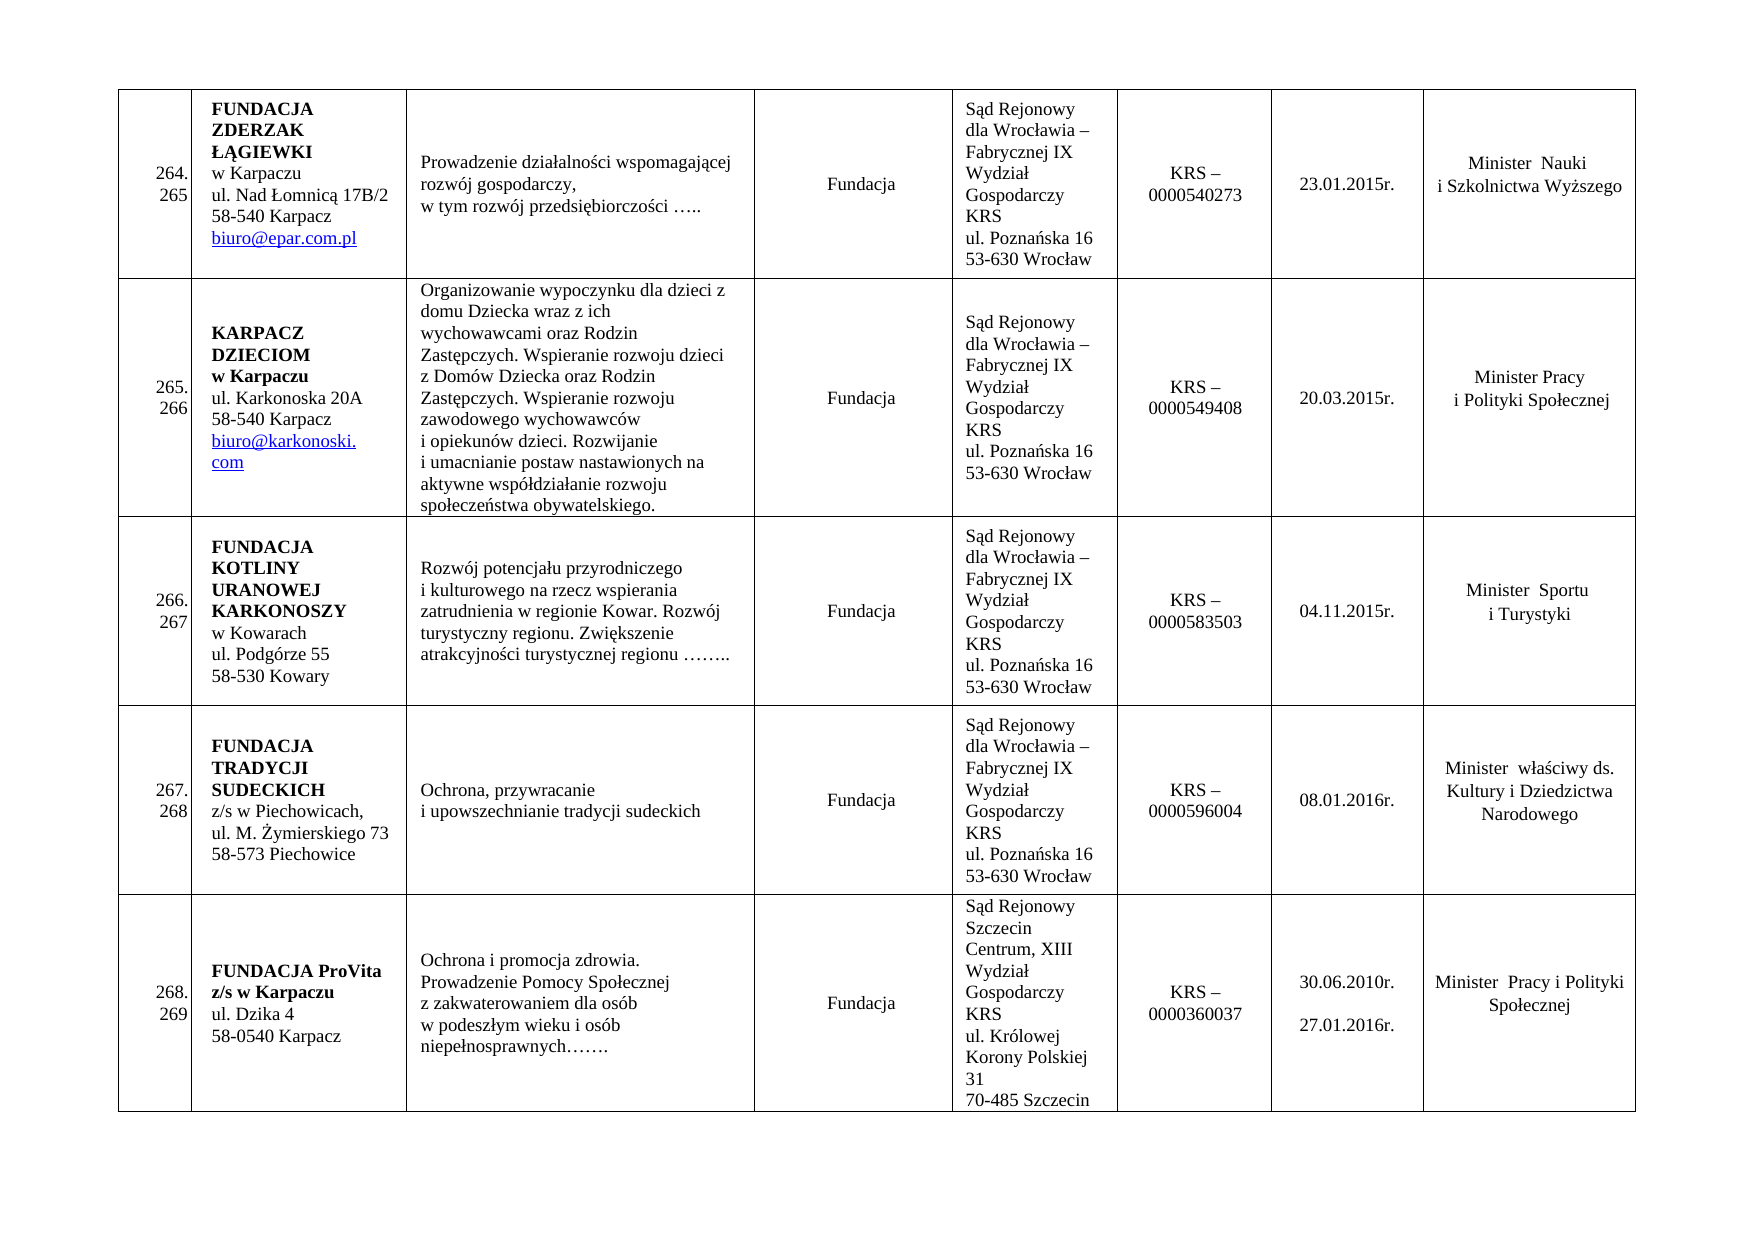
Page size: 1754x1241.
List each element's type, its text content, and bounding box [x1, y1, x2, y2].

table_cell FUNDACJA TRADYCJI SUDECKICH z/s w Piechowicach, ul. M. Żymierskiego 73 58-573 Piechowice [192, 706, 406, 894]
table_cell Prowadzenie działalności wspomagającej rozwój gospodarczy, w tym rozwój przedsiębiorczości ….. [407, 90, 754, 278]
table_cell KRS – 0000540273 [1118, 90, 1271, 278]
table_cell Minister właściwy ds. Kultury i Dziedzictwa Narodowego [1424, 706, 1635, 894]
table_cell 08.01.2016r. [1272, 706, 1423, 894]
table_cell 268 [119, 706, 191, 894]
table_cell 269 [119, 895, 191, 1111]
table_cell FUNDACJA ProVita z/s w Karpaczu ul. Dzika 4 58-0540 Karpacz [192, 895, 406, 1111]
table_cell 267 [119, 517, 191, 705]
table_cell Minister Pracy i Polityki Społecznej [1424, 895, 1635, 1111]
table_cell 265 [119, 90, 191, 278]
table_cell Ochrona i promocja zdrowia. Prowadzenie Pomocy Społecznej z zakwaterowaniem dla osób w podeszłym wieku i osób niepełnosprawnych……. [407, 895, 754, 1111]
table_cell Fundacja [755, 517, 952, 705]
table_cell Sąd Rejonowy dla Wrocławia – Fabrycznej IX Wydział Gospodarczy KRS ul. Poznańska 16 53-630 Wrocław [953, 706, 1117, 894]
table_cell KRS – 0000596004 [1118, 706, 1271, 894]
table_cell Fundacja [755, 706, 952, 894]
table_cell Fundacja [755, 895, 952, 1111]
table_cell KRS – 0000549408 [1118, 279, 1271, 516]
table_cell Ochrona, przywracanie i upowszechnianie tradycji sudeckich [407, 706, 754, 894]
table_cell Sąd Rejonowy dla Wrocławia – Fabrycznej IX Wydział Gospodarczy KRS ul. Poznańska 16 53-630 Wrocław [953, 517, 1117, 705]
table_cell Minister Pracy i Polityki Społecznej [1424, 279, 1635, 516]
table_cell 20.03.2015r. [1272, 279, 1423, 516]
table_cell 04.11.2015r. [1272, 517, 1423, 705]
table_cell Fundacja [755, 279, 952, 516]
table_cell Sąd Rejonowy dla Wrocławia – Fabrycznej IX Wydział Gospodarczy KRS ul. Poznańska 16 53-630 Wrocław [953, 279, 1117, 516]
table_cell KARPACZ DZIECIOM w Karpaczu ul. Karkonoska 20A 58-540 Karpacz biuro@karkonoski. com [192, 279, 406, 516]
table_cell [953, 90, 1117, 278]
table_cell Fundacja [755, 90, 952, 278]
table_cell KRS – 0000583503 [1118, 517, 1271, 705]
table_cell FUNDACJA KOTLINY URANOWEJ KARKONOSZY w Kowarach ul. Podgórze 55 58-530 Kowary [192, 517, 406, 705]
table_cell 266 [119, 279, 191, 516]
table_cell Minister Sportu i Turystyki [1424, 517, 1635, 705]
table_cell Sąd Rejonowy Szczecin Centrum, XIII Wydział Gospodarczy KRS ul. Królowej Korony Polskiej 31 70-485 Szczecin [953, 895, 1117, 1111]
table_cell Minister Nauki i Szkolnictwa Wyższego [1424, 90, 1635, 278]
table_cell Rozwój potencjału przyrodniczego i kulturowego na rzecz wspierania zatrudnienia w regionie Kowar. Rozwój turystyczny regionu. Zwiększenie atrakcyjności turystycznej regionu …….. [407, 517, 754, 705]
table_cell 23.01.2015r. [1272, 90, 1423, 278]
table_cell FUNDACJA ZDERZAK ŁĄGIEWKI w Karpaczu ul. Nad Łomnicą 17B/2 58-540 Karpacz biuro@epar.com.pl [192, 90, 406, 278]
table_cell Organizowanie wypoczynku dla dzieci z domu Dziecka wraz z ich wychowawcami oraz Rodzin Zastępczych. Wspieranie rozwoju dzieci z Domów Dziecka oraz Rodzin Zastępczych. Wspieranie rozwoju zawodowego wychowawców i opiekunów dzieci. Rozwijanie i umacnianie postaw nastawionych na aktywne współdziałanie rozwoju społeczeństwa obywatelskiego. [407, 279, 754, 516]
table_cell KRS – 0000360037 [1118, 895, 1271, 1111]
table_cell 30.06.2010r. 27.01.2016r. [1272, 895, 1423, 1111]
